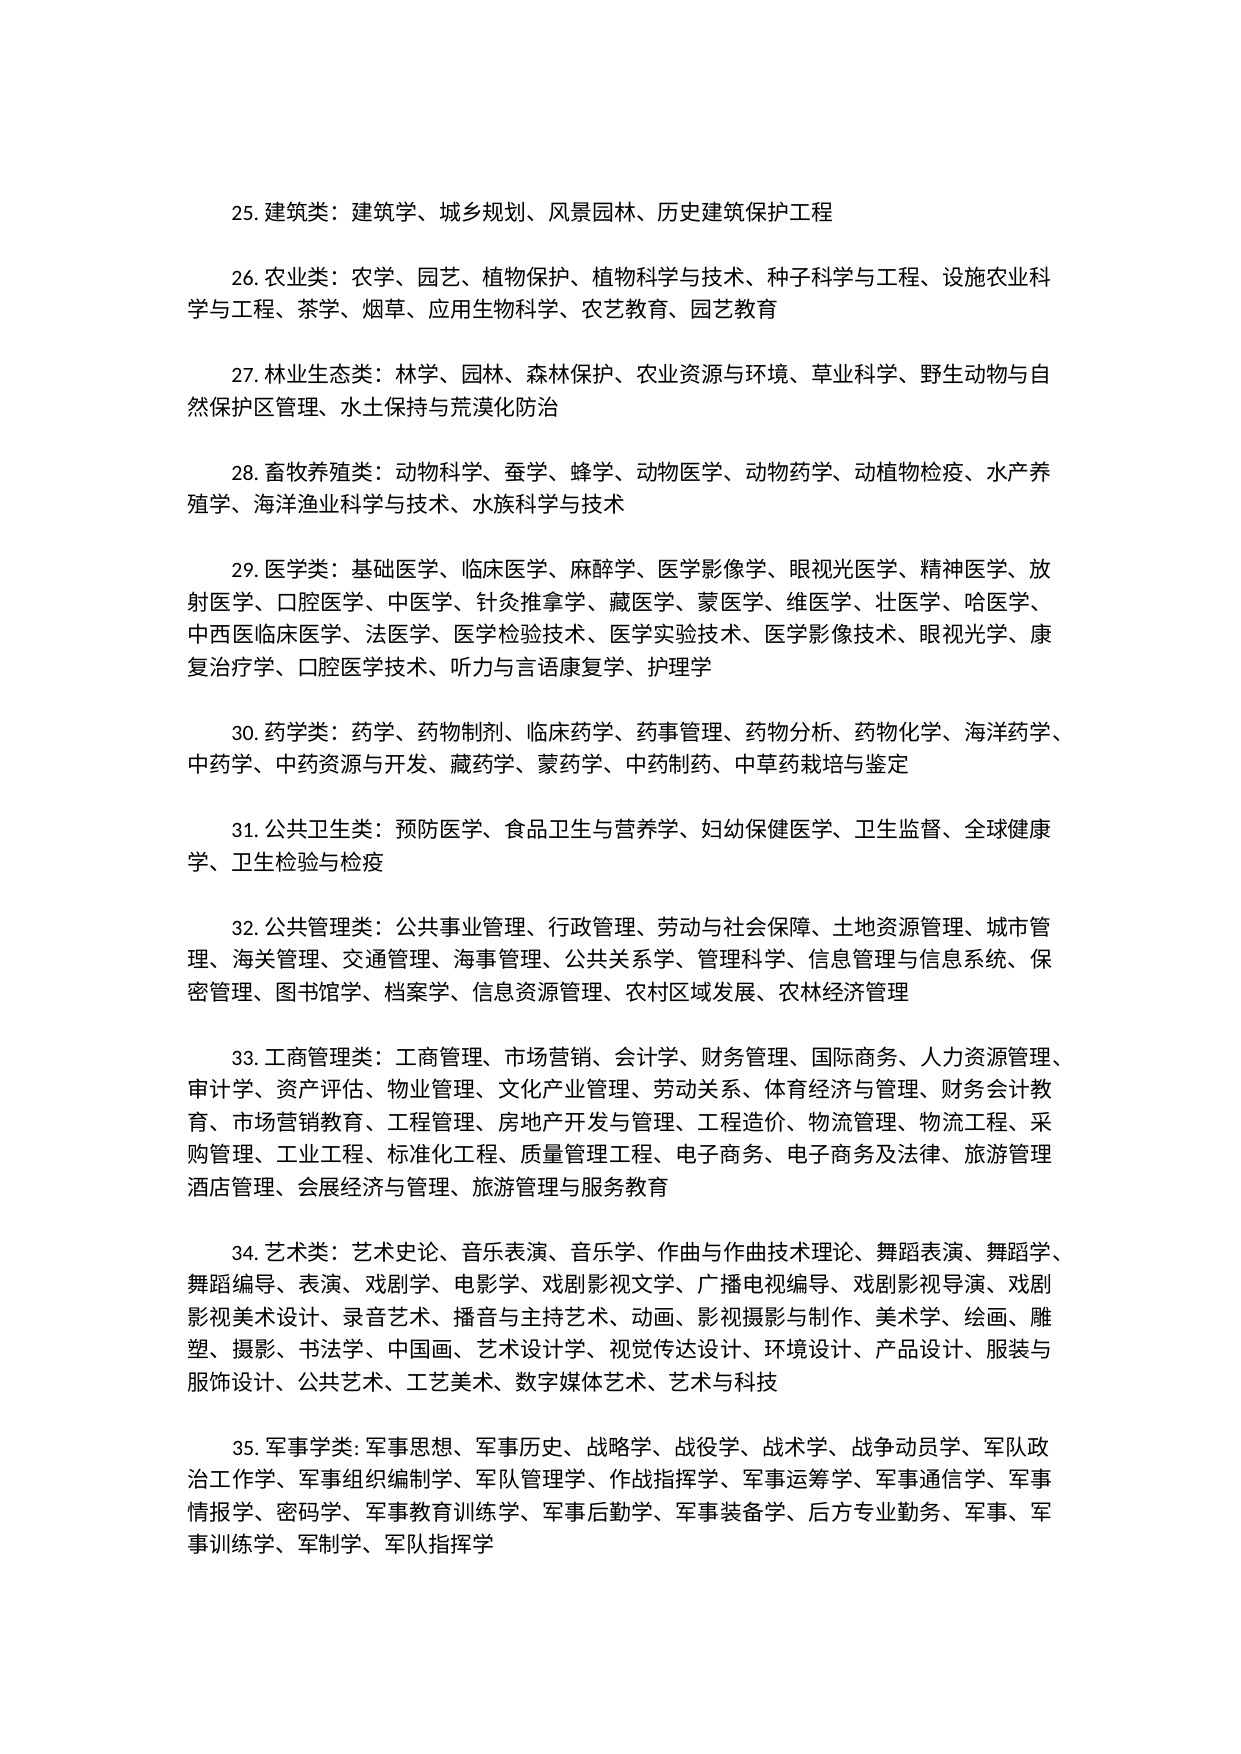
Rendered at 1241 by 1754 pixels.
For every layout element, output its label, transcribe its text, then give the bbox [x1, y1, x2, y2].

text 33. 工商管理类：工商管理、市场营销、会计学、财务管理、国际商务、人力资源管理、审计学、资产评估、物业管理、文化产业管理、劳动关系、体育经济与管理、财务会计教育、市场营销教育、工程管理、房地产开发与管理、工程造价、物流管理、物流工程、采购管理、工业工程、标准化工程、质量管理工程、电子商务、电子商务及法律、旅游管理、酒店管理、会展经济与管理、旅游管理与服务教育 [187, 1039, 1053, 1202]
text 30. 药学类：药学、药物制剂、临床药学、药事管理、药物分析、药物化学、海洋药学、中药学、中药资源与开发、藏药学、蒙药学、中药制药、中草药栽培与鉴定 [187, 714, 1053, 779]
text 32. 公共管理类：公共事业管理、行政管理、劳动与社会保障、土地资源管理、城市管理、海关管理、交通管理、海事管理、公共关系学、管理科学、信息管理与信息系统、保密管理、图书馆学、档案学、信息资源管理、农村区域发展、农林经济管理 [187, 909, 1053, 1007]
text 35. 军事学类: 军事思想、军事历史、战略学、战役学、战术学、战争动员学、军队政治工作学、军事组织编制学、军队管理学、作战指挥学、军事运筹学、军事通信学、军事情报学、密码学、军事教育训练学、军事后勤学、军事装备学、后方专业勤务、军事、军事训练学、军制学、军队指挥学 [187, 1429, 1053, 1559]
text 31. 公共卫生类：预防医学、食品卫生与营养学、妇幼保健医学、卫生监督、全球健康学、卫生检验与检疫 [187, 812, 1053, 877]
text 27. 林业生态类：林学、园林、森林保护、农业资源与环境、草业科学、野生动物与自然保护区管理、水土保持与荒漠化防治 [187, 357, 1053, 422]
text 26. 农业类：农学、园艺、植物保护、植物科学与技术、种子科学与工程、设施农业科学与工程、茶学、烟草、应用生物科学、农艺教育、园艺教育 [187, 259, 1053, 324]
text 29. 医学类：基础医学、临床医学、麻醉学、医学影像学、眼视光医学、精神医学、放射医学、口腔医学、中医学、针灸推拿学、藏医学、蒙医学、维医学、壮医学、哈医学、中西医临床医学、法医学、医学检验技术、医学实验技术、医学影像技术、眼视光学、康复治疗学、口腔医学技术、听力与言语康复学、护理学 [187, 552, 1053, 682]
text 25. 建筑类：建筑学、城乡规划、风景园林、历史建筑保护工程 [187, 194, 1053, 227]
text 28. 畜牧养殖类：动物科学、蚕学、蜂学、动物医学、动物药学、动植物检疫、水产养殖学、海洋渔业科学与技术、水族科学与技术 [187, 454, 1053, 519]
text 34. 艺术类：艺术史论、音乐表演、音乐学、作曲与作曲技术理论、舞蹈表演、舞蹈学、舞蹈编导、表演、戏剧学、电影学、戏剧影视文学、广播电视编导、戏剧影视导演、戏剧影视美术设计、录音艺术、播音与主持艺术、动画、影视摄影与制作、美术学、绘画、雕塑、摄影、书法学、中国画、艺术设计学、视觉传达设计、环境设计、产品设计、服装与服饰设计、公共艺术、工艺美术、数字媒体艺术、艺术与科技 [187, 1234, 1053, 1397]
